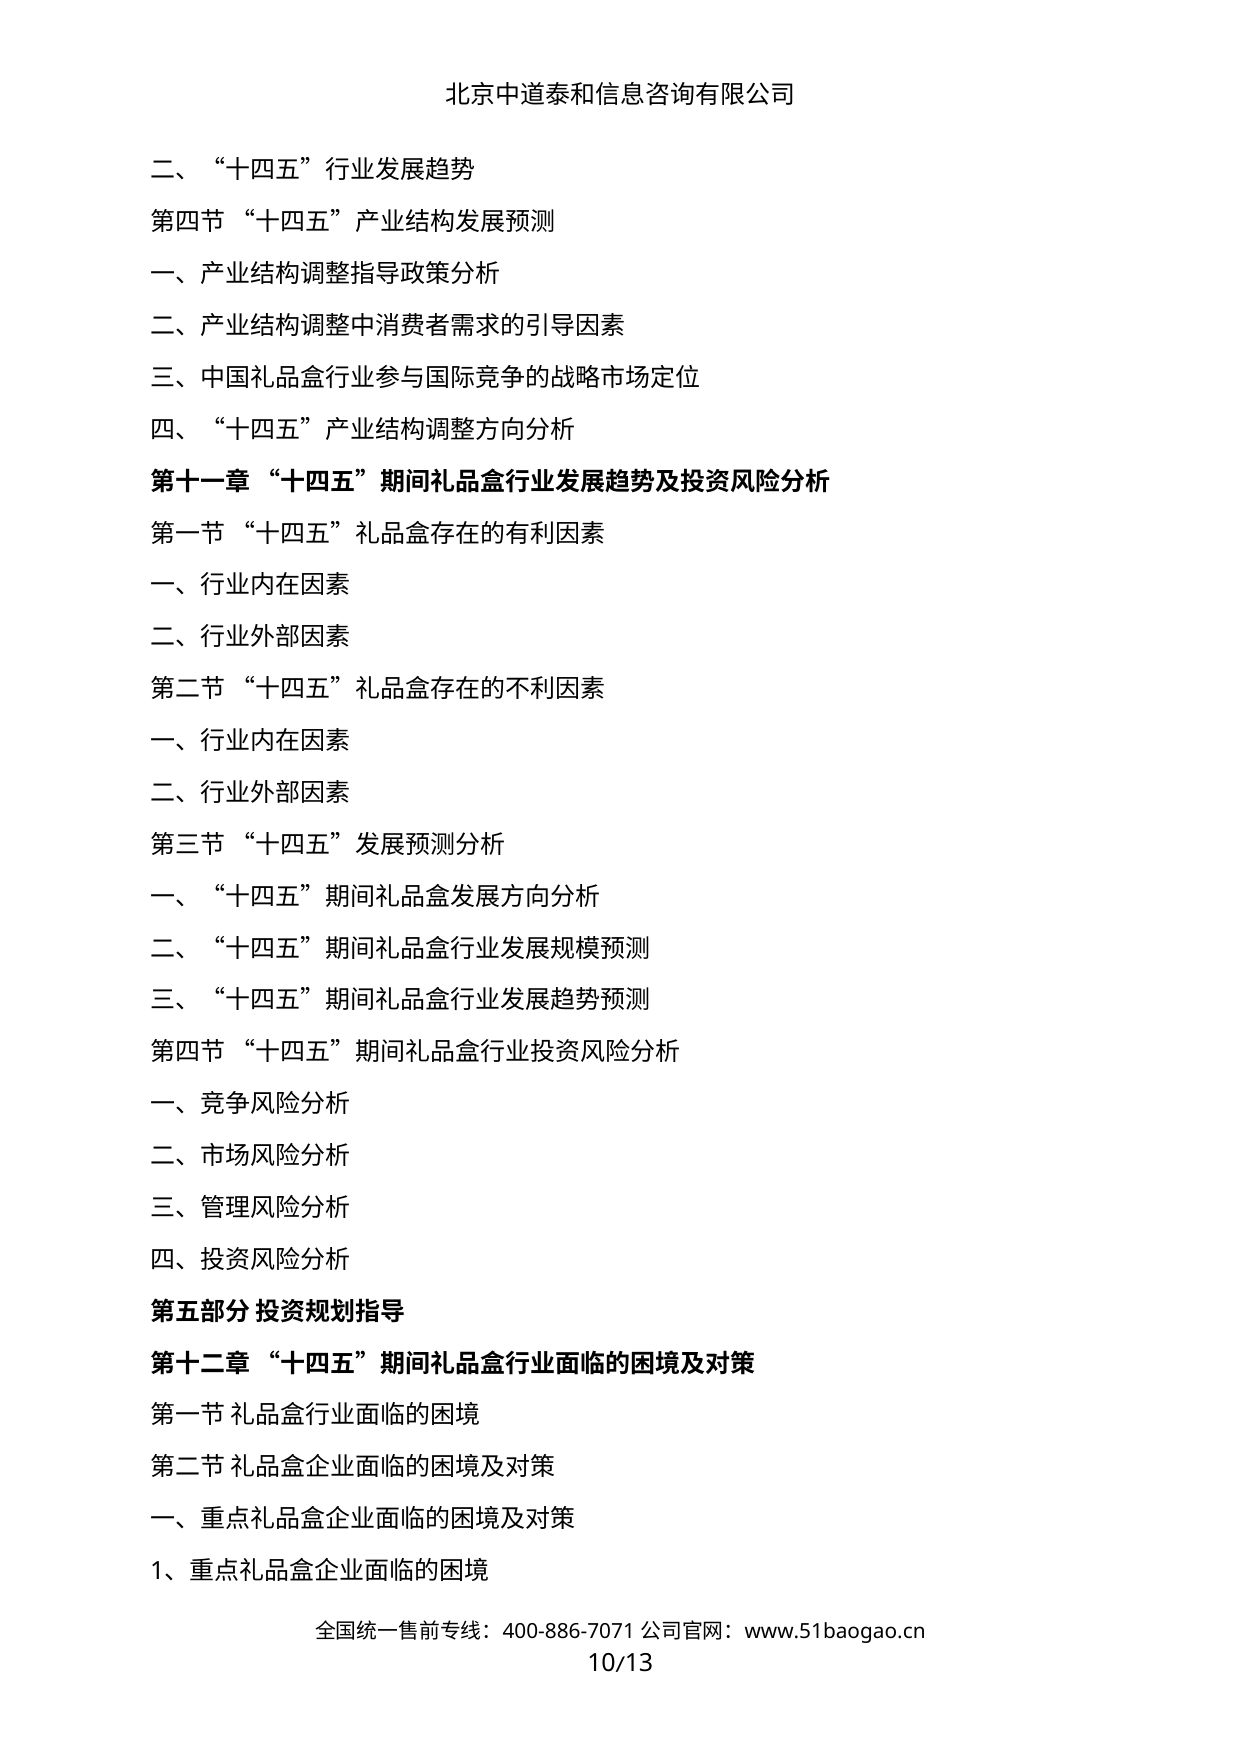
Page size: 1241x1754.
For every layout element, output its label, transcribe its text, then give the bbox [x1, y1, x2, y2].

text 二、“十四五”行业发展趋势 [150, 150, 1090, 186]
text 第四节 “十四五”产业结构发展预测 [150, 202, 1090, 238]
text 一、竞争风险分析 [150, 1084, 1090, 1120]
text 二、产业结构调整中消费者需求的引导因素 [150, 306, 1090, 342]
text 第一节 礼品盒行业面临的困境 [150, 1395, 1090, 1431]
text 二、行业外部因素 [150, 772, 1090, 809]
text 第三节 “十四五”发展预测分析 [150, 824, 1090, 861]
text 1、重点礼品盒企业面临的困境 [150, 1551, 1090, 1587]
text 三、管理风险分析 [150, 1187, 1090, 1224]
text 第十一章 “十四五”期间礼品盒行业发展趋势及投资风险分析 [150, 461, 1090, 497]
text 第二节 礼品盒企业面临的困境及对策 [150, 1447, 1090, 1483]
text 三、“十四五”期间礼品盒行业发展趋势预测 [150, 980, 1090, 1016]
text 一、行业内在因素 [150, 721, 1090, 757]
text 一、“十四五”期间礼品盒发展方向分析 [150, 876, 1090, 912]
text 二、行业外部因素 [150, 617, 1090, 653]
text 一、产业结构调整指导政策分析 [150, 254, 1090, 290]
text 一、行业内在因素 [150, 565, 1090, 601]
text 第四节 “十四五”期间礼品盒行业投资风险分析 [150, 1032, 1090, 1068]
text 第二节 “十四五”礼品盒存在的不利因素 [150, 669, 1090, 705]
text 第五部分 投资规划指导 [150, 1291, 1090, 1327]
text 二、市场风险分析 [150, 1136, 1090, 1172]
text 一、重点礼品盒企业面临的困境及对策 [150, 1499, 1090, 1535]
text 第一节 “十四五”礼品盒存在的有利因素 [150, 513, 1090, 549]
text 四、投资风险分析 [150, 1239, 1090, 1276]
text 二、“十四五”期间礼品盒行业发展规模预测 [150, 928, 1090, 964]
text 三、中国礼品盒行业参与国际竞争的战略市场定位 [150, 357, 1090, 394]
text 第十二章 “十四五”期间礼品盒行业面临的困境及对策 [150, 1343, 1090, 1379]
text 四、“十四五”产业结构调整方向分析 [150, 409, 1090, 446]
